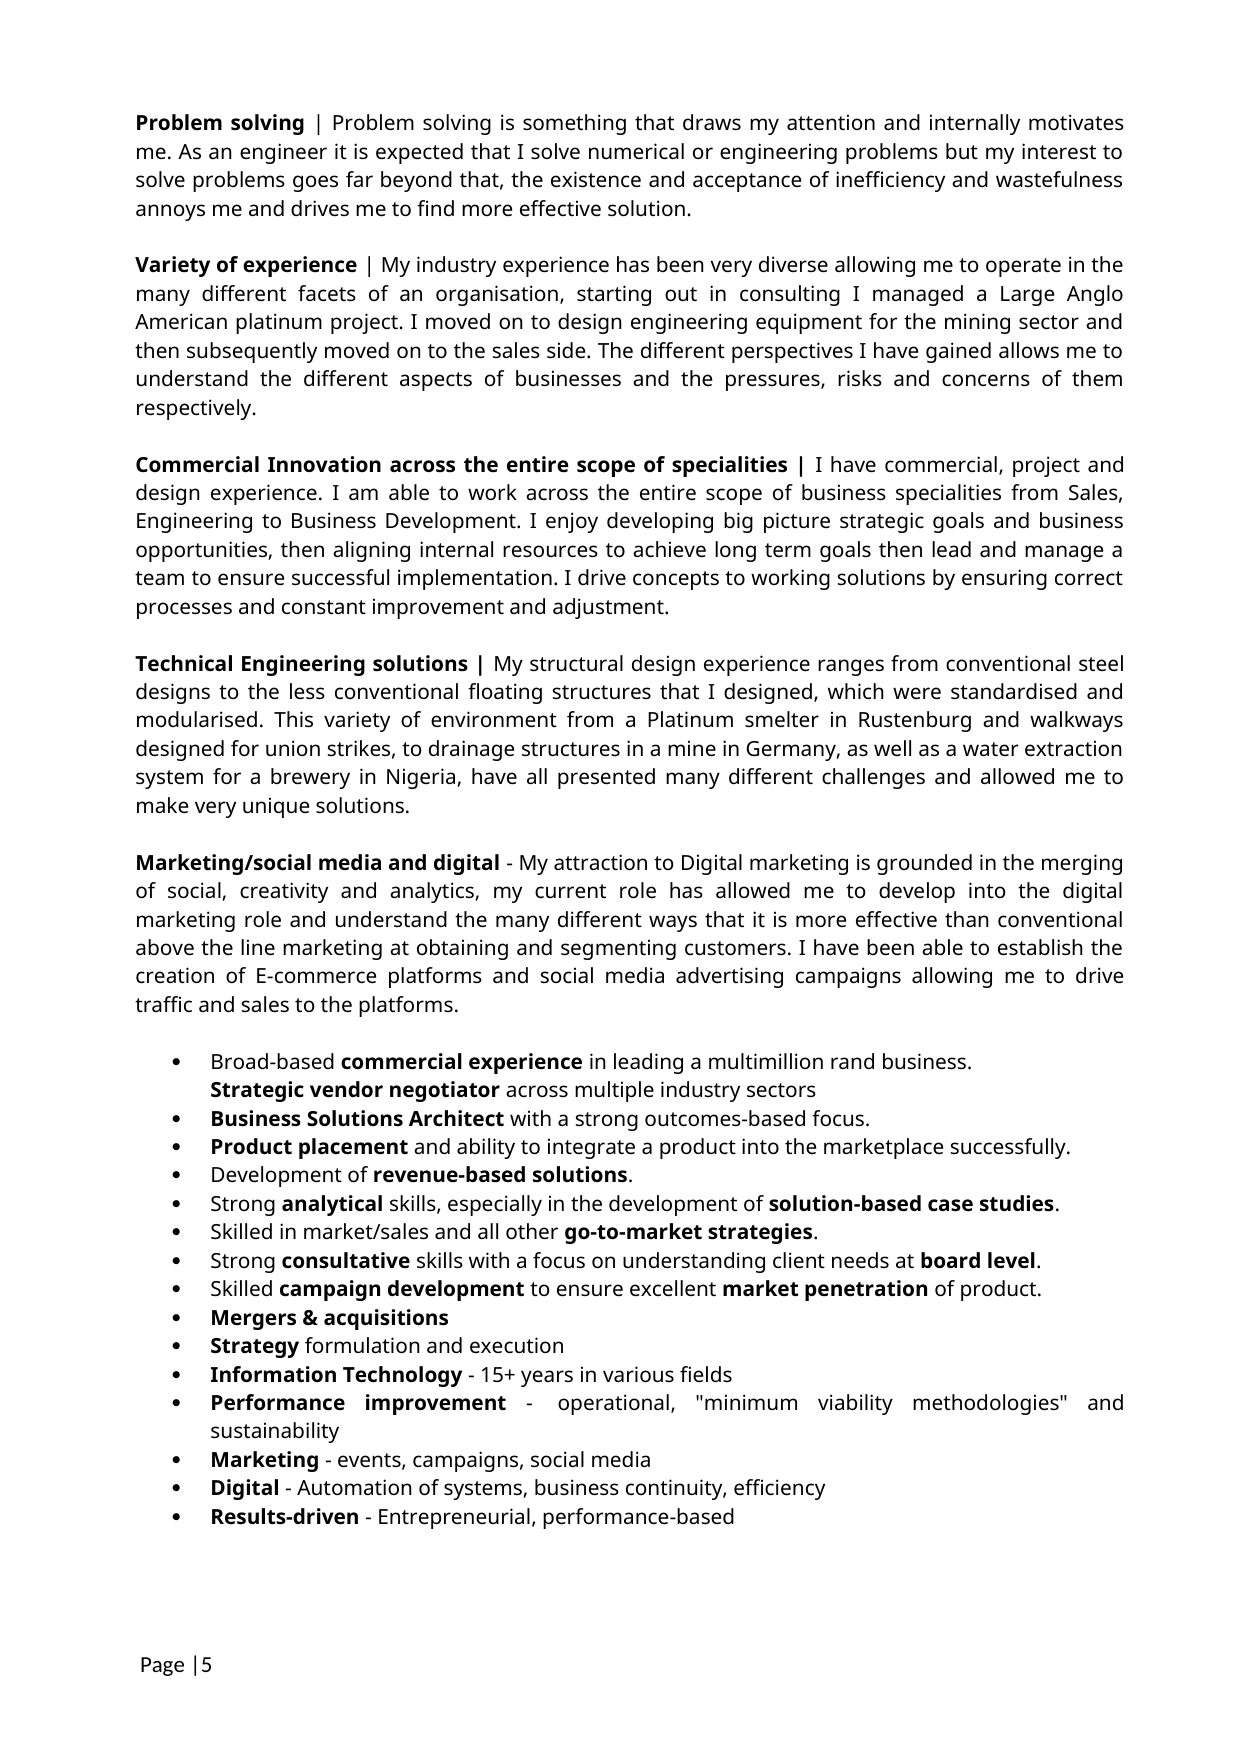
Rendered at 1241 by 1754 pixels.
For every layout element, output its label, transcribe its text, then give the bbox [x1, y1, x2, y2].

text Technical Engineering solutions | My structural design experience ranges from conventional steel designs to the less conventional floating structures that I designed, which were standardised and modularised. This variety of environment from a Platinum smelter in Rustenburg and walkways designed for union strikes, to drainage structures in a mine in Germany, as well as a water extraction system for a brewery in Nigeria, have all presented many different challenges and allowed me to make very unique solutions. [135, 649, 1125, 819]
text Problem solving | Problem solving is something that draws my attention and internally motivates me. As an engineer it is expected that I solve numerical or engineering problems but my interest to solve problems goes far beyond that, the existence and acceptance of inefficiency and wastefulness annoys me and drives me to find more effective solution. [135, 108, 1125, 222]
list Results-driven - Entrepreneurial, performance-based [173, 1502, 1125, 1530]
list Digital - Automation of systems, business continuity, efficiency [173, 1473, 1125, 1502]
list Product placement and ability to integrate a product into the marketplace successfully. [173, 1132, 1125, 1161]
text Commercial Innovation across the entire scope of specialities | I have commercial, project and design experience. I am able to work across the entire scope of business specialities from Sales, Engineering to Business Development. I enjoy developing big picture strategic goals and business opportunities, then aligning internal resources to achieve long term goals then lead and manage a team to ensure successful implementation. I drive concepts to working solutions by ensuring correct processes and constant improvement and adjustment. [135, 450, 1125, 620]
text Variety of experience | My industry experience has been very diverse allowing me to operate in the many different facets of an organisation, starting out in consulting I managed a Large Anglo American platinum project. I moved on to design engineering equipment for the mining sector and then subsequently moved on to the sales side. The different perspectives I have gained allows me to understand the different aspects of businesses and the pressures, risks and concerns of them respectively. [135, 251, 1125, 421]
list Skilled in market/sales and all other go-to-market strategies. [173, 1217, 1125, 1246]
list Skilled campaign development to ensure excellent market penetration of product. [173, 1274, 1125, 1303]
list Broad-based commercial experience in leading a multimillion rand business. [173, 1047, 1125, 1075]
list Strong consultative skills with a focus on understanding client needs at board level. [173, 1246, 1125, 1274]
list Performance improvement - operational, "minimum viability methodologies" and sustainability [173, 1388, 1125, 1445]
text Marketing/social media and digital - My attraction to Digital marketing is grounded in the merging of social, creativity and analytics, my current role has allowed me to develop into the digital marketing role and understand the many different ways that it is more effective than conventional above the line marketing at obtaining and segmenting customers. I have been able to establish the creation of E-commerce platforms and social media advertising campaigns allowing me to drive traffic and sales to the platforms. [135, 848, 1125, 1018]
list Mergers & acquisitions [173, 1303, 1125, 1331]
list Development of revenue-based solutions. [173, 1161, 1125, 1189]
list Information Technology - 15+ years in various fields [173, 1360, 1125, 1388]
list Business Solutions Architect with a strong outcomes-based focus. [173, 1104, 1125, 1132]
list Marketing - events, campaigns, social media [173, 1445, 1125, 1473]
list Strategy formulation and execution [173, 1331, 1125, 1360]
text Strategic vendor negotiator across multiple industry sectors [135, 1075, 1125, 1104]
list Strong analytical skills, especially in the development of solution-based case studies. [173, 1189, 1125, 1217]
